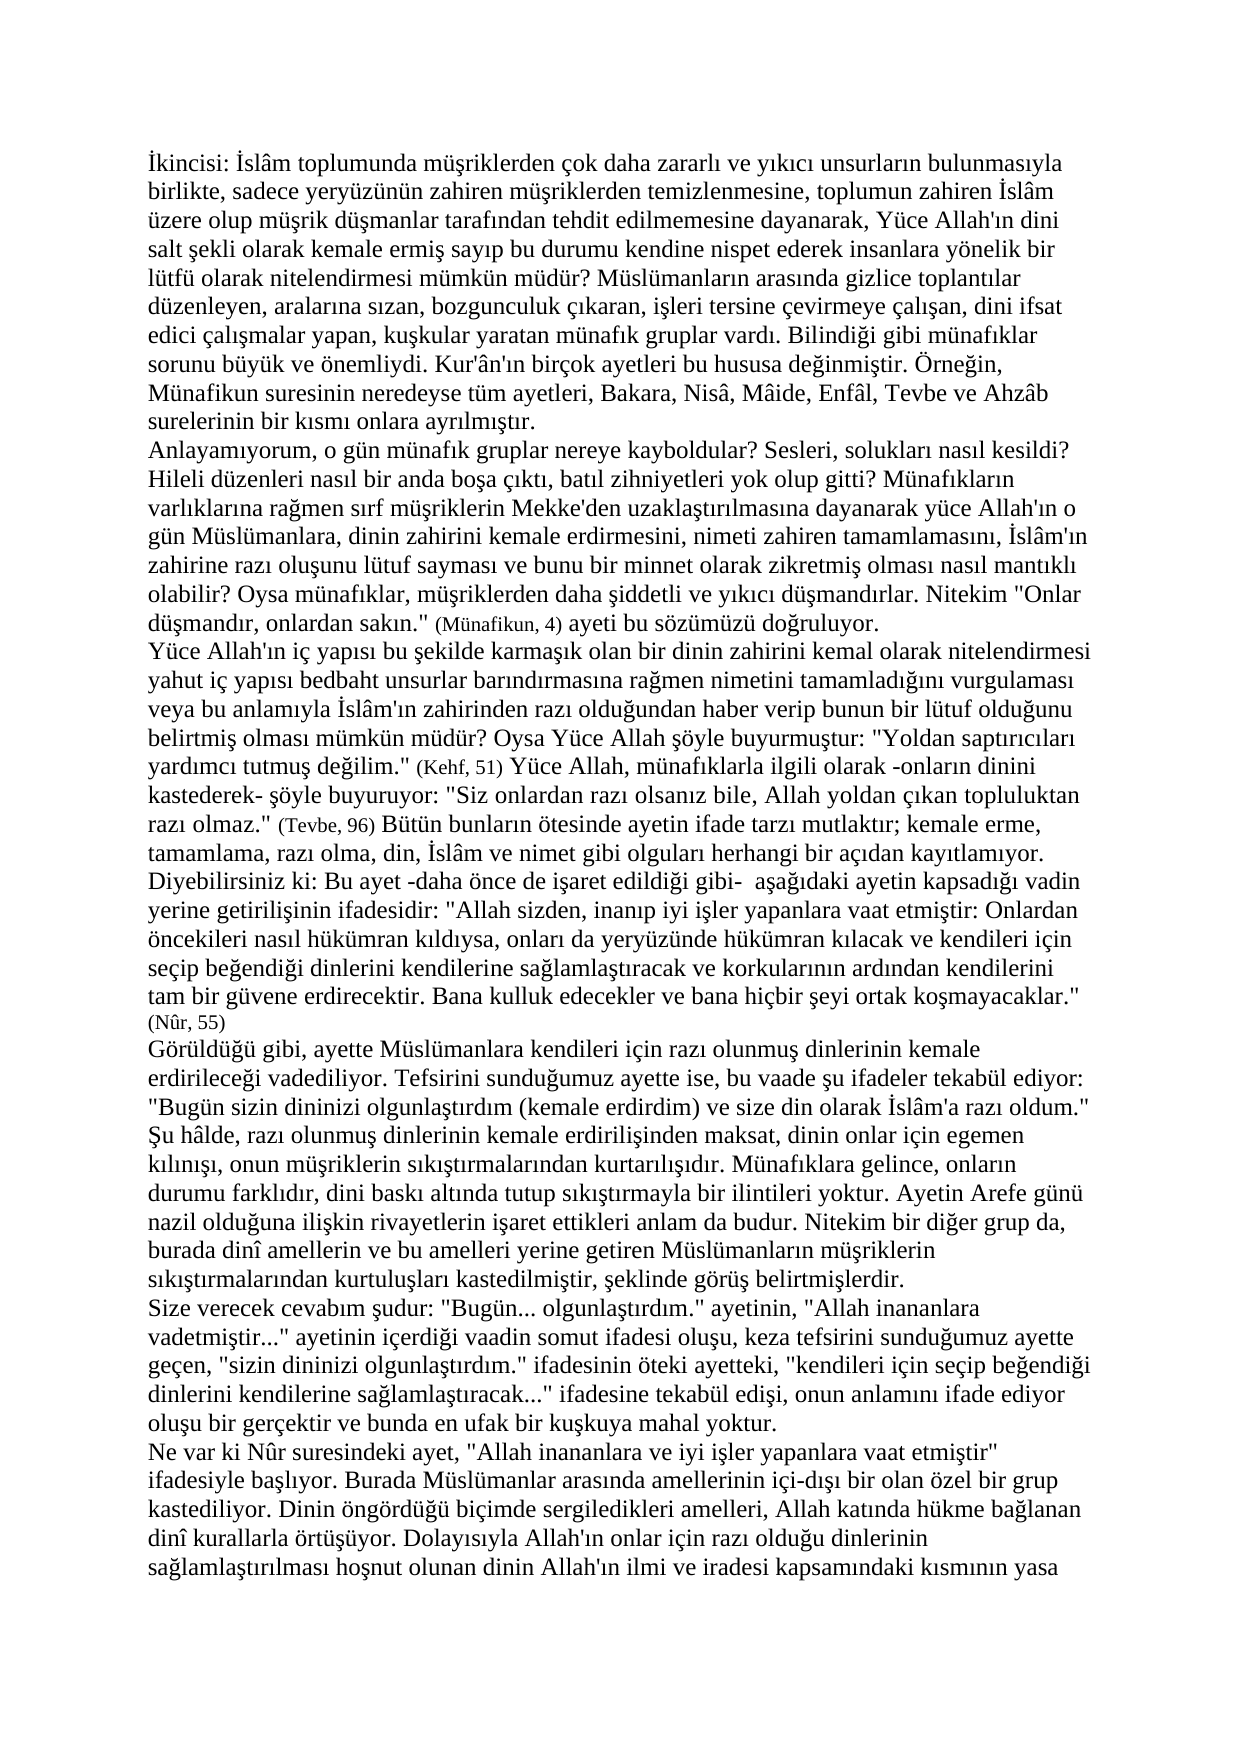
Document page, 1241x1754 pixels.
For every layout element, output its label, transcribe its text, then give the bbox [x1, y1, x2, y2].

text Anlayamıyorum, o gün münafık gruplar nereye kayboldular? Sesleri, solukları nasıl kesildi? Hileli düzenleri nasıl bir anda boşa çıktı, batıl zihniyetleri yok olup gitti? Münafıkların varlıklarına rağmen sırf müşriklerin Mekke'den uzaklaştırılmasına dayanarak yüce Allah'ın o gün Müslümanlara, dinin zahirini kemale erdirmesini, nimeti zahiren tamamlamasını, İslâm'ın zahirine razı oluşunu lütuf sayması ve bunu bir minnet olarak zikretmiş olması nasıl mantıklı olabilir? Oysa münafıklar, müşriklerden daha şiddetli ve yıkıcı düşmandırlar. Nitekim "Onlar düşmandır, onlardan sakın." (Münafikun, 4) ayeti bu sözümüzü doğruluyor. [148, 435, 1093, 636]
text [148, 1437, 1093, 1580]
text Görüldüğü gibi, ayette Müslümanlara kendileri için razı olunmuş dinlerinin kemale erdirileceği vadediliyor. Tefsirini sunduğumuz ayette ise, bu vaade şu ifadeler tekabül ediyor: "Bugün sizin dininizi olgunlaştırdım (kemale erdirdim) ve size din olarak İslâm'a razı oldum." Şu hâlde, razı olunmuş dinlerinin kemale erdirilişinden maksat, dinin onlar için egemen kılınışı, onun müşriklerin sıkıştırmalarından kurtarılışıdır. Münafıklara gelince, onların durumu farklıdır, dini baskı altında tutup sıkıştırmayla bir ilintileri yoktur. Ayetin Arefe günü nazil olduğuna ilişkin rivayetlerin işaret ettikleri anlam da budur. Nitekim bir diğer grup da, burada dinî amellerin ve bu amelleri yerine getiren Müslümanların müşriklerin sıkıştırmalarından kurtuluşları kastedilmiştir, şeklinde görüş belirtmişlerdir. [148, 1034, 1093, 1293]
text Yüce Allah'ın iç yapısı bu şekilde karmaşık olan bir dinin zahirini kemal olarak nitelendirmesi yahut iç yapısı bedbaht unsurlar barındırmasına rağmen nimetini tamamladığını vurgulaması veya bu anlamıyla İslâm'ın zahirinden razı olduğundan haber verip bunun bir lütuf olduğunu belirtmiş olması mümkün müdür? Oysa Yüce Allah şöyle buyurmuştur: "Yoldan saptırıcıları yardımcı tutmuş değilim." (Kehf, 51) Yüce Allah, münafıklarla ilgili olarak -onların dinini kastederek- şöyle buyuruyor: "Siz onlardan razı olsanız bile, Allah yoldan çıkan topluluktan razı olmaz." (Tevbe, 96) Bütün bunların ötesinde ayetin ifade tarzı mutlaktır; kemale erme, tamamlama, razı olma, din, İslâm ve nimet gibi olguları herhangi bir açıdan kayıtlamıyor. [148, 636, 1093, 866]
text Diyebilirsiniz ki: Bu ayet -daha önce de işaret edildiği gibi- aşağıdaki ayetin kapsadığı vadin yerine getirilişinin ifadesidir: "Allah sizden, inanıp iyi işler yapanlara vaat etmiştir: Onlardan öncekileri nasıl hükümran kıldıysa, onları da yeryüzünde hükümran kılacak ve kendileri için seçip beğendiği dinlerini kendilerine sağlamlaştıracak ve korkularının ardından kendilerini tam bir güvene erdirecektir. Bana kulluk edecekler ve bana hiçbir şeyi ortak koşmayacaklar." (Nûr, 55) [148, 866, 1093, 1034]
text İkincisi: İslâm toplumunda müşriklerden çok daha zararlı ve yıkıcı unsurların bulunmasıyla birlikte, sadece yeryüzünün zahiren müşriklerden temizlenmesine, toplumun zahiren İslâm üzere olup müşrik düşmanlar tarafından tehdit edilmemesine dayanarak, Yüce Allah'ın dini salt şekli olarak kemale ermiş sayıp bu durumu kendine nispet ederek insanlara yönelik bir lütfü olarak nitelendirmesi mümkün müdür? Müslümanların arasında gizlice toplantılar düzenleyen, aralarına sızan, bozgunculuk çıkaran, işleri tersine çevirmeye çalışan, dini ifsat edici çalışmalar yapan, kuşkular yaratan münafık gruplar vardı. Bilindiği gibi münafıklar sorunu büyük ve önemliydi. Kur'ân'ın birçok ayetleri bu hususa değinmiştir. Örneğin, Münafikun suresinin neredeyse tüm ayetleri, Bakara, Nisâ, Mâide, Enfâl, Tevbe ve Ahzâb surelerinin bir kısmı onlara ayrılmıştır. [148, 148, 1093, 435]
text Size verecek cevabım şudur: "Bugün... olgunlaştırdım." ayetinin, "Allah inananlara vadetmiştir..." ayetinin içerdiği vaadin somut ifadesi oluşu, keza tefsirini sunduğumuz ayette geçen, "sizin dininizi olgunlaştırdım." ifadesinin öteki ayetteki, "kendileri için seçip beğendiği dinlerini kendilerine sağlamlaştıracak..." ifadesine tekabül edişi, onun anlamını ifade ediyor oluşu bir gerçektir ve bunda en ufak bir kuşkuya mahal yoktur. [148, 1293, 1093, 1437]
